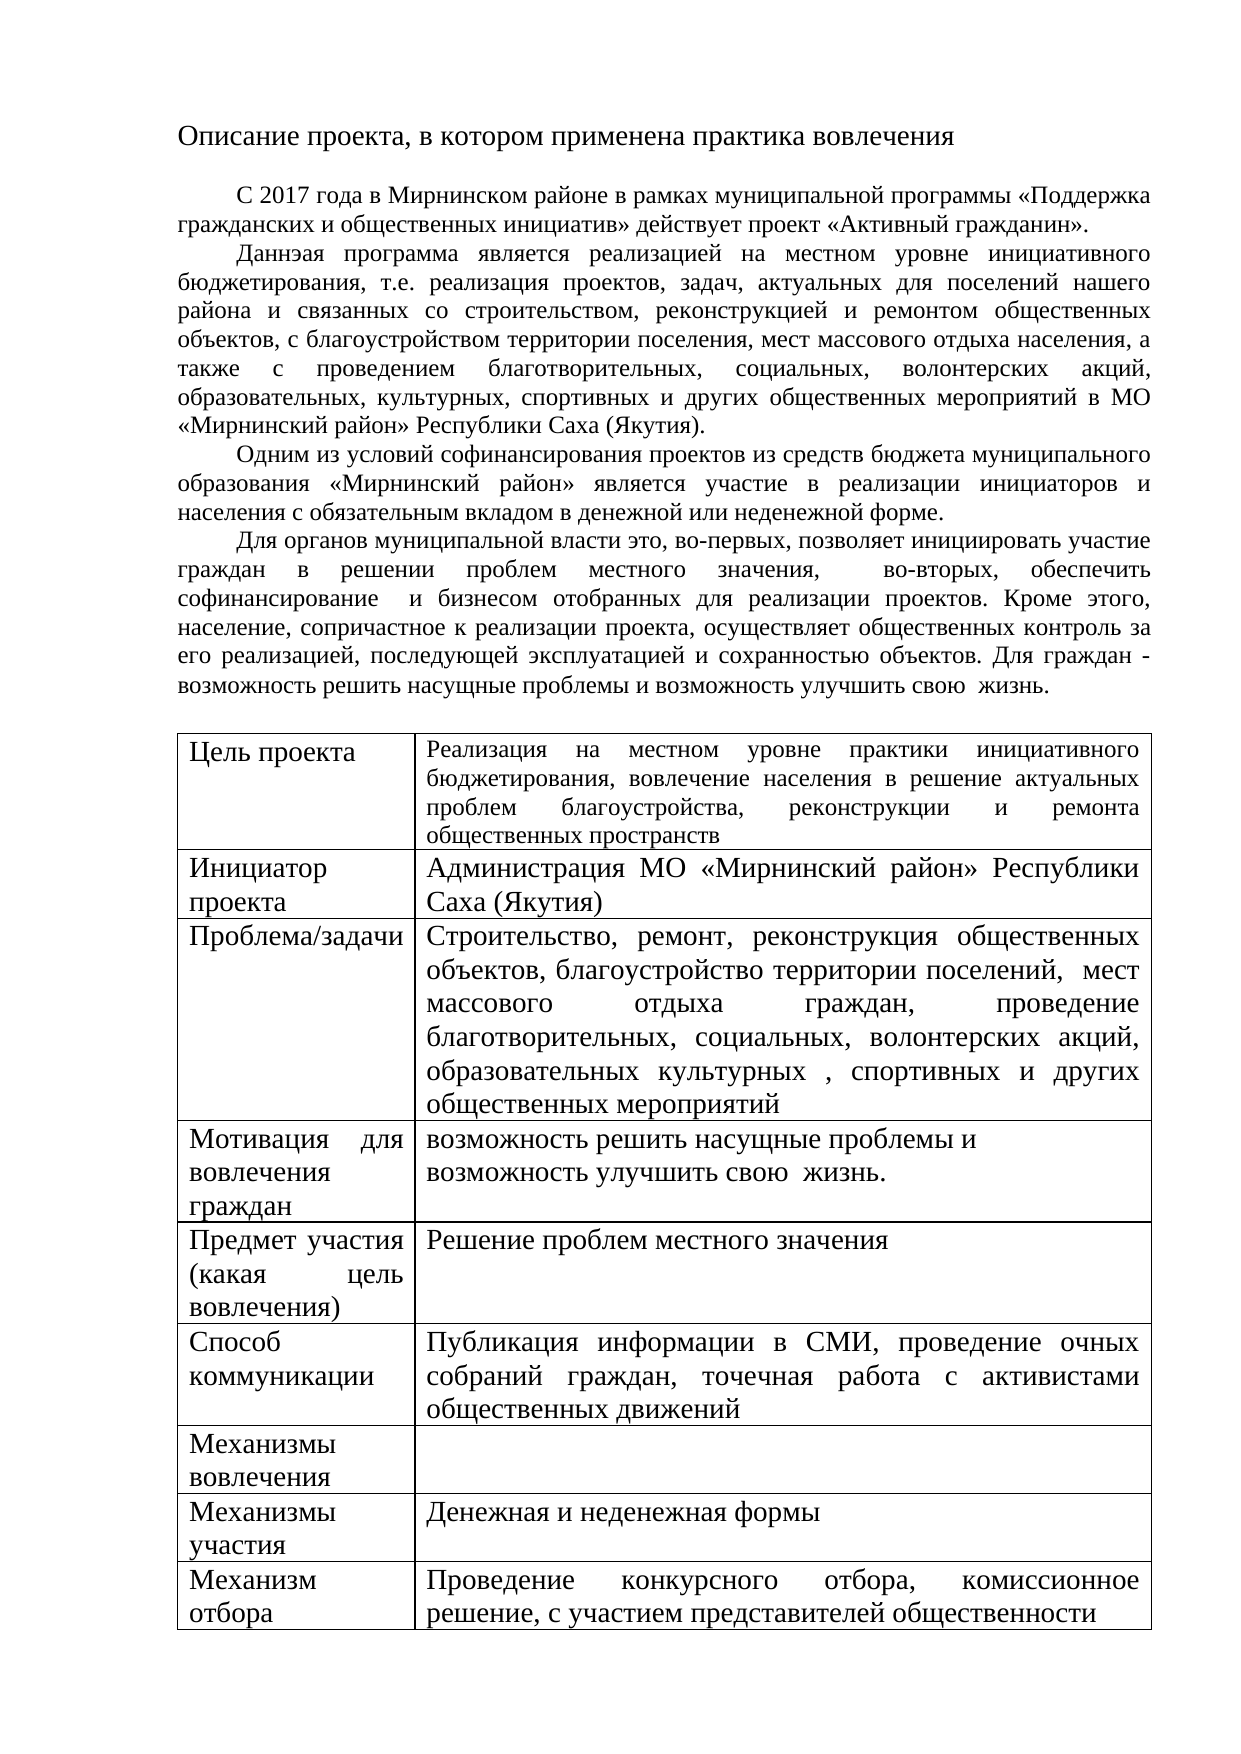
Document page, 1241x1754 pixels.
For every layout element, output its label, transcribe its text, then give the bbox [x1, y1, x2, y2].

table_cell Публикация информации в СМИ, проведение очных собраний граждан, точечная работа с активистами общественных движений [416, 1324, 1151, 1425]
text С 2017 года в Мирнинском районе в рамках муниципальной программы «Поддержка гражданских и общественных инициатив» действует проект «Активный гражданин». [177, 180, 1152, 238]
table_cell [178, 1562, 414, 1629]
table_cell Строительство, ремонт, реконструкция общественных объектов, благоустройство территории поселений, мест массового отдыха граждан, проведение благотворительных, социальных, волонтерских акций, образовательных культурных , спортивных и других общественных мероприятий [416, 919, 1151, 1120]
table_cell Инициатор проекта [178, 850, 414, 917]
text Описание проекта, в котором применена практика вовлечения [177, 118, 1152, 152]
text Одним из условий софинансирования проектов из средств бюджета муниципального образования «Мирнинский район» является участие в реализации инициаторов и населения с обязательным вкладом в денежной или неденежной форме. [177, 439, 1152, 525]
table_header Реализация на местном уровне практики инициативного бюджетирования, вовлечение населения в решение актуальных проблем благоустройства, реконструкции и ремонта общественных пространств [416, 734, 1151, 849]
table_cell Администрация МО «Мирнинский район» Республики Саха (Якутия) [416, 850, 1151, 917]
table_cell Денежная и неденежная формы [416, 1494, 1151, 1561]
text Даннэая программа является реализацией на местном уровне инициативного бюджетирования, т.е. реализация проектов, задач, актуальных для поселений нашего района и связанных со строительством, реконструкцией и ремонтом общественных объектов, с благоустройством территории поселения, мест массового отдыха населения, а также с проведением благотворительных, социальных, волонтерских акций, образовательных, культурных, спортивных и других общественных мероприятий в МО «Мирнинский район» Республики Саха (Якутия). [177, 238, 1152, 439]
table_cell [416, 1562, 1151, 1629]
text Для органов муниципальной власти это, во-первых, позволяет инициировать участие граждан в решении проблем местного значения, во-вторых, обеспечить софинансирование и бизнесом отобранных для реализации проектов. Кроме этого, население, сопричастное к реализации проекта, осуществляет общественных контроль за его реализацией, последующей эксплуатацией и сохранностью объектов. Для граждан - возможность решить насущные проблемы и возможность улучшить свою жизнь. [177, 525, 1152, 700]
table_cell Механизмы вовлечения [178, 1426, 414, 1493]
table_header Цель проекта [178, 734, 414, 849]
table_cell Предмет участия (какая цель вовлечения) [178, 1223, 414, 1323]
table_cell Способ коммуникации [178, 1324, 414, 1425]
table_cell Проблема/задачи [178, 919, 414, 1120]
table_cell Механизмы участия [178, 1494, 414, 1561]
table_cell возможность решить насущные проблемы и возможность улучшить свою жизнь. [416, 1121, 1151, 1221]
table_cell Решение проблем местного значения [416, 1223, 1151, 1323]
table_cell [416, 1426, 1151, 1493]
table_cell Мотивация для вовлечения граждан [178, 1121, 414, 1221]
